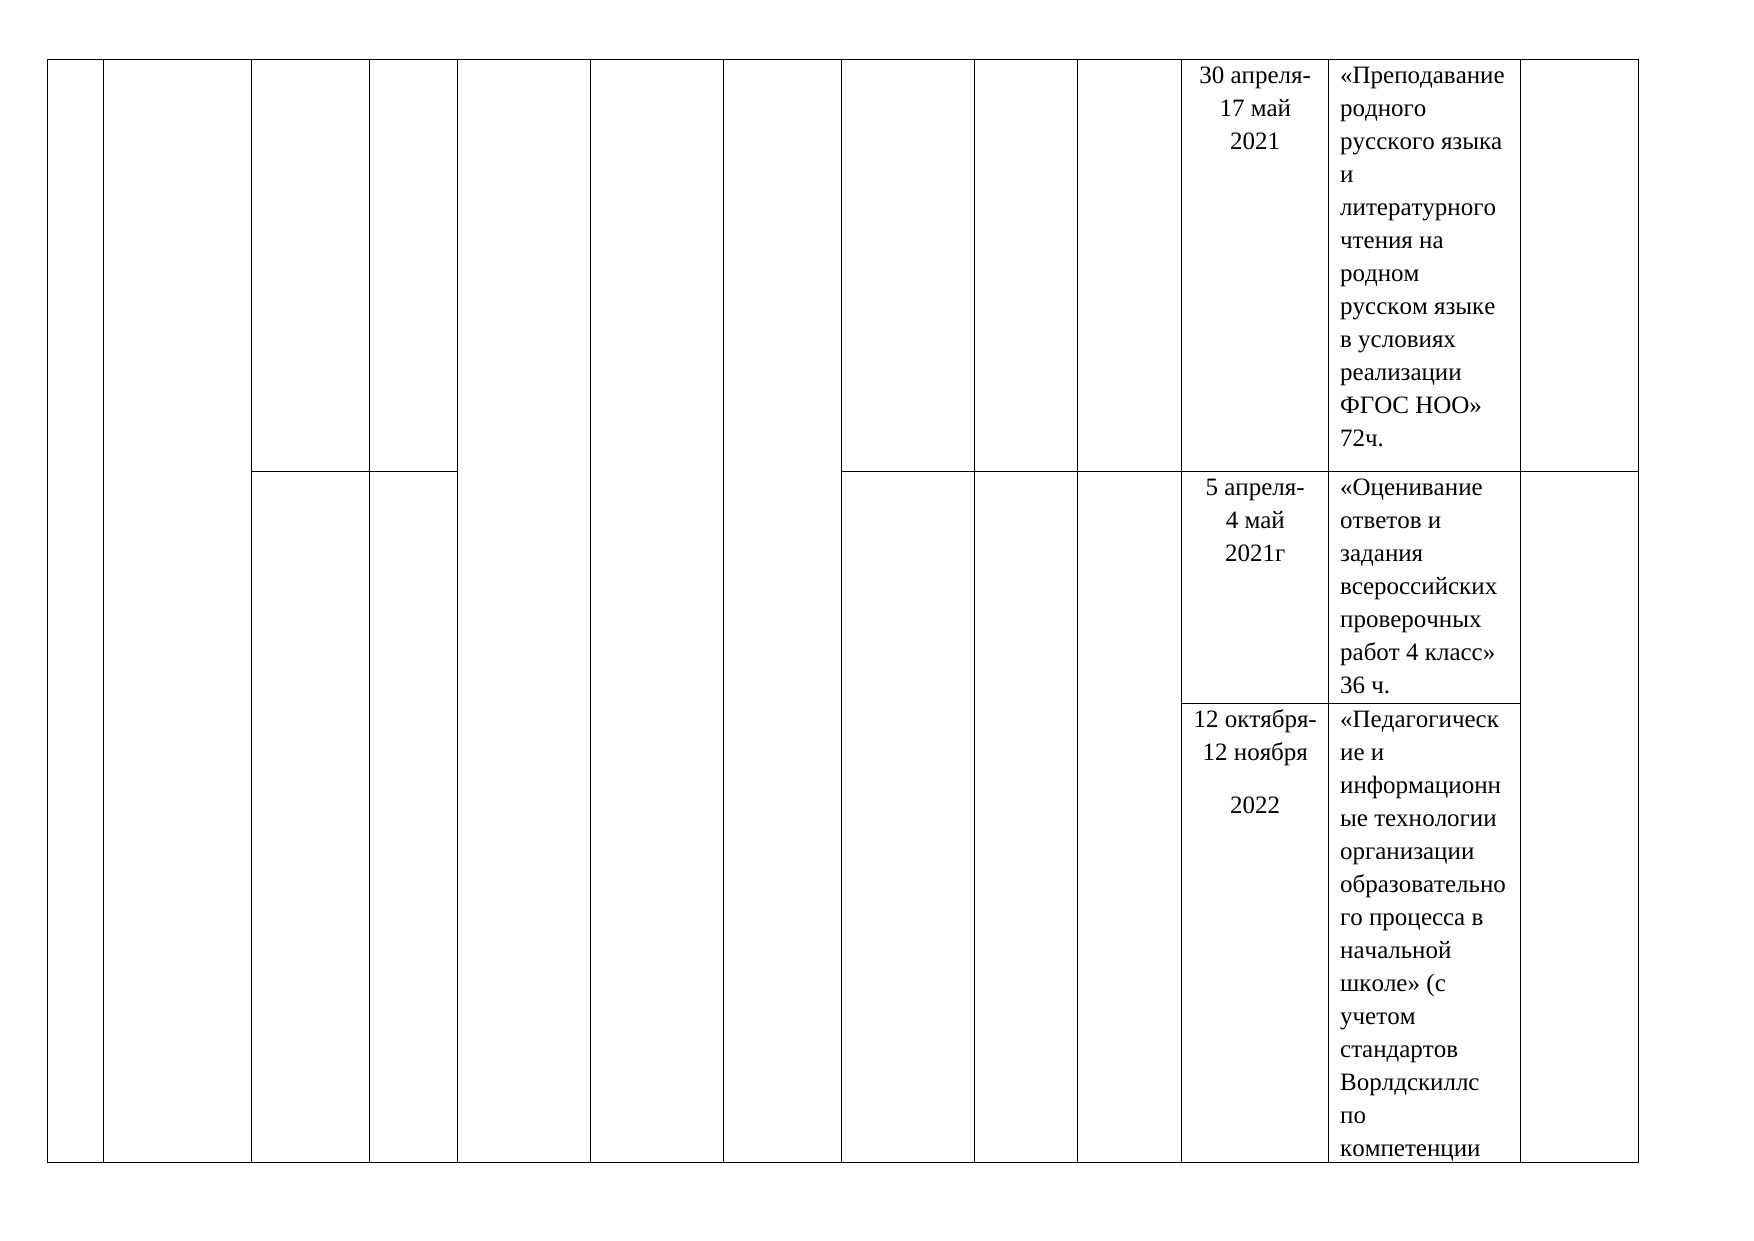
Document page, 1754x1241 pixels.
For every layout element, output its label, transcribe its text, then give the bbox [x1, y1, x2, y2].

table_cell «Преподавание родного русского языка и литературного чтения на родном русском языке в условиях реализации ФГОС НОО» 72ч. [1329, 60, 1520, 471]
table_cell «Оценивание ответов и задания всероссийских проверочных работ 4 класс» 36 ч. [1329, 472, 1520, 703]
table_cell [842, 472, 974, 1162]
table_cell [1078, 472, 1181, 1162]
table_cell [1182, 704, 1328, 1162]
table_cell [1521, 472, 1638, 1162]
table_cell 5 апреля- 4 май 2021г [1182, 472, 1328, 703]
table_cell [252, 472, 369, 1162]
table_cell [1329, 704, 1520, 1162]
table_cell [975, 472, 1077, 1162]
table_cell [370, 472, 457, 1162]
table_cell 30 апреля- 17 май 2021 [1182, 60, 1328, 471]
